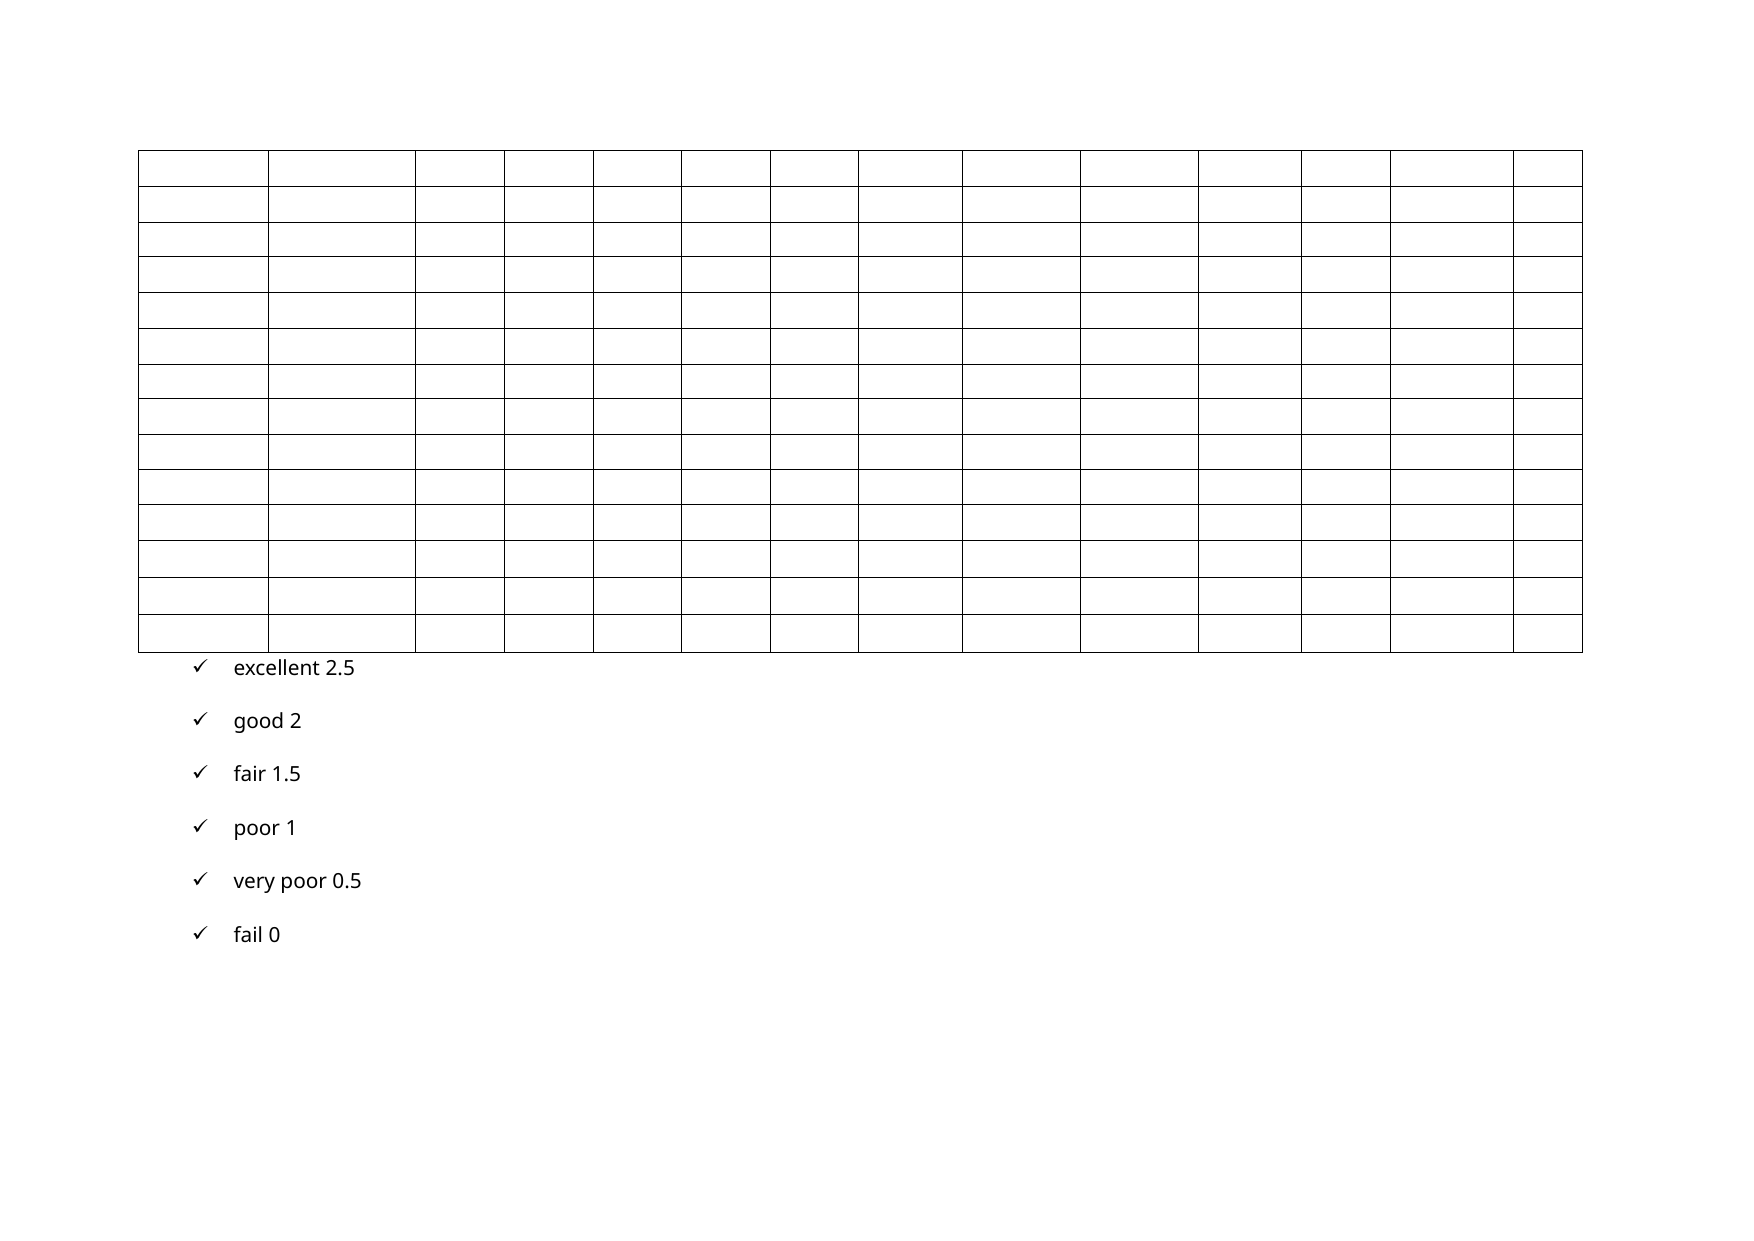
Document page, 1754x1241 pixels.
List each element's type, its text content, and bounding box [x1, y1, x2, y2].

table_cell [1391, 365, 1513, 398]
table_cell [1081, 329, 1198, 363]
table_cell [416, 293, 504, 328]
table_cell [1391, 329, 1513, 363]
table_cell [1081, 293, 1198, 328]
table_cell [139, 293, 268, 328]
table_cell [505, 365, 593, 398]
table_cell [682, 615, 770, 652]
table_cell [682, 365, 770, 398]
table_cell [1514, 541, 1582, 577]
table_cell [771, 470, 858, 504]
table_cell [139, 365, 268, 398]
table_cell [505, 541, 593, 577]
table_cell [1514, 365, 1582, 398]
table_cell [1081, 615, 1198, 652]
table_cell [1199, 223, 1301, 256]
table_cell [269, 151, 415, 186]
table_cell [1514, 187, 1582, 222]
table_cell [416, 365, 504, 398]
table_cell [771, 399, 858, 433]
table_cell [505, 187, 593, 222]
table_cell [505, 470, 593, 504]
table_cell [682, 399, 770, 433]
table_cell [1514, 329, 1582, 363]
table_cell [416, 541, 504, 577]
table_cell [1199, 187, 1301, 222]
table_cell [1302, 399, 1390, 433]
table_cell [139, 435, 268, 469]
table_cell [1302, 541, 1390, 577]
table_cell [963, 435, 1080, 469]
table_cell [771, 187, 858, 222]
table_cell [963, 329, 1080, 363]
table_cell [771, 541, 858, 577]
table_cell [963, 541, 1080, 577]
list excellent 2.5 [192, 653, 1577, 681]
table_cell [1391, 399, 1513, 433]
table_cell [594, 293, 681, 328]
table_cell [1514, 435, 1582, 469]
table_cell [416, 505, 504, 539]
table_cell [1391, 187, 1513, 222]
table_cell [269, 365, 415, 398]
table_cell [1302, 187, 1390, 222]
table_cell [1302, 151, 1390, 186]
table_cell [859, 151, 962, 186]
table_cell [963, 399, 1080, 433]
table_cell [1391, 223, 1513, 256]
table_cell [1081, 505, 1198, 539]
table_cell [1081, 470, 1198, 504]
table_cell [416, 223, 504, 256]
table_cell [1302, 615, 1390, 652]
table_cell [269, 223, 415, 256]
table_cell [594, 329, 681, 363]
table_cell [963, 615, 1080, 652]
table_cell [682, 151, 770, 186]
table_cell [1199, 615, 1301, 652]
list very poor 0.5 [192, 866, 1577, 895]
table_cell [1514, 151, 1582, 186]
table_cell [682, 187, 770, 222]
table_cell [1081, 257, 1198, 292]
table_cell [1514, 470, 1582, 504]
table_cell [771, 578, 858, 614]
table_cell [1302, 435, 1390, 469]
table_cell [859, 329, 962, 363]
table_cell [505, 329, 593, 363]
table_cell [139, 151, 268, 186]
table_cell [1302, 578, 1390, 614]
table_cell [1514, 615, 1582, 652]
table_cell [416, 151, 504, 186]
table_cell [139, 615, 268, 652]
table_cell [859, 365, 962, 398]
table_cell [1391, 151, 1513, 186]
table_cell [963, 365, 1080, 398]
table_cell [505, 223, 593, 256]
table_cell [1199, 399, 1301, 433]
table_cell [594, 435, 681, 469]
table_cell [771, 435, 858, 469]
table_cell [1391, 257, 1513, 292]
table_cell [859, 578, 962, 614]
table_cell [771, 505, 858, 539]
table_cell [1199, 293, 1301, 328]
table_cell [416, 615, 504, 652]
table_cell [1302, 293, 1390, 328]
list fair 1.5 [192, 759, 1577, 788]
table_cell [594, 541, 681, 577]
table_cell [269, 470, 415, 504]
table_cell [416, 435, 504, 469]
table_cell [963, 257, 1080, 292]
table_cell [963, 505, 1080, 539]
table_cell [505, 505, 593, 539]
table_cell [505, 257, 593, 292]
table_cell [1514, 223, 1582, 256]
table_cell [859, 187, 962, 222]
table_cell [594, 470, 681, 504]
table_cell [594, 187, 681, 222]
table_cell [594, 257, 681, 292]
table_cell [416, 257, 504, 292]
table_cell [771, 223, 858, 256]
table_cell [771, 615, 858, 652]
table_cell [416, 399, 504, 433]
table_cell [139, 578, 268, 614]
table_cell [771, 151, 858, 186]
table_cell [1302, 505, 1390, 539]
table_cell [505, 293, 593, 328]
table_cell [1199, 578, 1301, 614]
list good 2 [192, 706, 1577, 734]
table_cell [594, 615, 681, 652]
table_cell [269, 435, 415, 469]
table_cell [594, 151, 681, 186]
table_cell [1081, 187, 1198, 222]
table_cell [594, 365, 681, 398]
table_cell [1199, 505, 1301, 539]
table_cell [1391, 505, 1513, 539]
table_cell [139, 187, 268, 222]
table_cell [1199, 470, 1301, 504]
table_cell [1302, 329, 1390, 363]
list fail 0 [192, 920, 1577, 948]
table_cell [505, 151, 593, 186]
table_cell [139, 399, 268, 433]
table_cell [963, 223, 1080, 256]
table_cell [269, 187, 415, 222]
table_cell [771, 365, 858, 398]
table_cell [269, 505, 415, 539]
table_cell [139, 223, 268, 256]
table_cell [416, 187, 504, 222]
table_cell [139, 257, 268, 292]
table_cell [139, 505, 268, 539]
table_cell [1514, 578, 1582, 614]
table_cell [682, 541, 770, 577]
table_cell [682, 470, 770, 504]
table_cell [963, 151, 1080, 186]
table_cell [682, 329, 770, 363]
table_cell [1081, 435, 1198, 469]
table_cell [594, 578, 681, 614]
table_cell [1081, 223, 1198, 256]
table_cell [859, 470, 962, 504]
table_cell [1391, 435, 1513, 469]
table_cell [859, 541, 962, 577]
table_cell [682, 505, 770, 539]
table_cell [1199, 365, 1301, 398]
table_cell [416, 578, 504, 614]
table_cell [859, 223, 962, 256]
table_cell [1081, 399, 1198, 433]
table_cell [1081, 578, 1198, 614]
table_cell [1199, 329, 1301, 363]
table_cell [771, 257, 858, 292]
table_cell [1199, 151, 1301, 186]
table_cell [269, 541, 415, 577]
table_cell [1391, 470, 1513, 504]
table_cell [1302, 365, 1390, 398]
table_cell [1081, 151, 1198, 186]
table_cell [139, 329, 268, 363]
table_cell [963, 187, 1080, 222]
table_cell [139, 470, 268, 504]
table_cell [1081, 541, 1198, 577]
table_cell [1199, 257, 1301, 292]
table_cell [1081, 365, 1198, 398]
table_cell [859, 615, 962, 652]
table_cell [682, 257, 770, 292]
table_cell [1391, 541, 1513, 577]
table_cell [1514, 293, 1582, 328]
table_cell [1391, 615, 1513, 652]
table_cell [771, 293, 858, 328]
table_cell [269, 615, 415, 652]
table_cell [682, 435, 770, 469]
table_cell [682, 578, 770, 614]
table_cell [1391, 293, 1513, 328]
table_cell [139, 541, 268, 577]
table_cell [1302, 257, 1390, 292]
table_cell [859, 293, 962, 328]
table_cell [416, 329, 504, 363]
table_cell [416, 470, 504, 504]
table_cell [859, 505, 962, 539]
table_cell [963, 578, 1080, 614]
table_cell [859, 257, 962, 292]
table_cell [859, 435, 962, 469]
table_cell [505, 435, 593, 469]
table_cell [505, 399, 593, 433]
table_cell [1514, 257, 1582, 292]
table_cell [1302, 223, 1390, 256]
table_cell [1199, 435, 1301, 469]
table_cell [269, 578, 415, 614]
table_cell [963, 470, 1080, 504]
table_cell [269, 399, 415, 433]
table_cell [594, 223, 681, 256]
table_cell [1514, 399, 1582, 433]
table_cell [505, 615, 593, 652]
table_cell [682, 223, 770, 256]
table_cell [1514, 505, 1582, 539]
table_cell [1302, 470, 1390, 504]
table_cell [682, 293, 770, 328]
table_cell [1199, 541, 1301, 577]
table_cell [771, 329, 858, 363]
table_cell [269, 293, 415, 328]
table_cell [963, 293, 1080, 328]
table_cell [269, 257, 415, 292]
table_cell [594, 399, 681, 433]
table_cell [505, 578, 593, 614]
table_cell [594, 505, 681, 539]
table_cell [859, 399, 962, 433]
table_cell [1391, 578, 1513, 614]
table_cell [269, 329, 415, 363]
list poor 1 [192, 813, 1577, 841]
